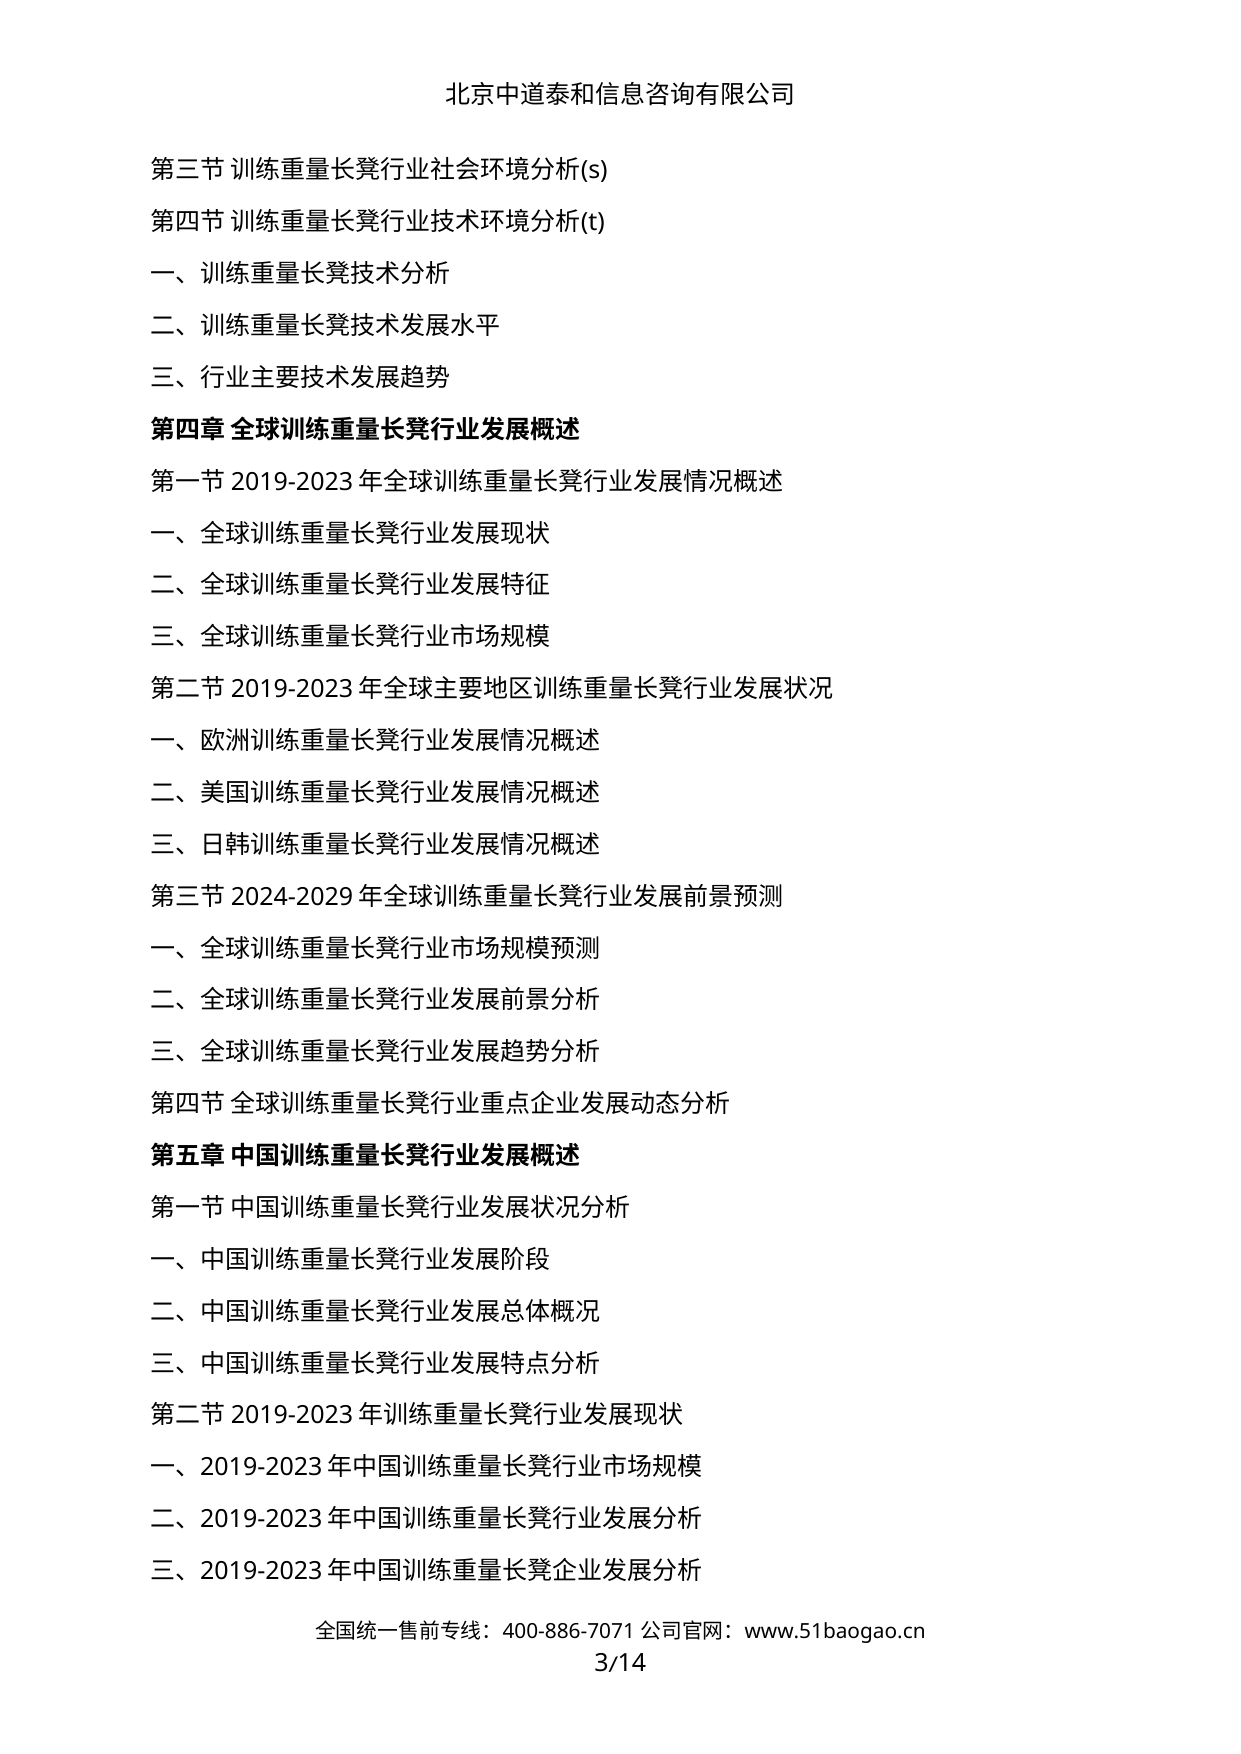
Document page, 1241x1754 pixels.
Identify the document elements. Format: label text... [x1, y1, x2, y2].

text 三、行业主要技术发展趋势 [150, 357, 1090, 394]
text 二、全球训练重量长凳行业发展特征 [150, 565, 1090, 601]
text 三、中国训练重量长凳行业发展特点分析 [150, 1343, 1090, 1379]
text 一、2019-2023年中国训练重量长凳行业市场规模 [150, 1447, 1090, 1483]
text 第五章 中国训练重量长凳行业发展概述 [150, 1136, 1090, 1172]
text 一、欧洲训练重量长凳行业发展情况概述 [150, 721, 1090, 757]
text 二、美国训练重量长凳行业发展情况概述 [150, 772, 1090, 809]
text 二、中国训练重量长凳行业发展总体概况 [150, 1291, 1090, 1327]
text 第二节 2019-2023年全球主要地区训练重量长凳行业发展状况 [150, 669, 1090, 705]
text 三、全球训练重量长凳行业市场规模 [150, 617, 1090, 653]
text 第三节 2024-2029年全球训练重量长凳行业发展前景预测 [150, 876, 1090, 912]
text 第三节 训练重量长凳行业社会环境分析(s) [150, 150, 1090, 186]
text 第四节 全球训练重量长凳行业重点企业发展动态分析 [150, 1084, 1090, 1120]
text 三、日韩训练重量长凳行业发展情况概述 [150, 824, 1090, 861]
text 一、全球训练重量长凳行业市场规模预测 [150, 928, 1090, 964]
text 第四章 全球训练重量长凳行业发展概述 [150, 409, 1090, 446]
text 二、2019-2023年中国训练重量长凳行业发展分析 [150, 1499, 1090, 1535]
text 三、全球训练重量长凳行业发展趋势分析 [150, 1032, 1090, 1068]
text 一、中国训练重量长凳行业发展阶段 [150, 1239, 1090, 1276]
text 第一节 2019-2023年全球训练重量长凳行业发展情况概述 [150, 461, 1090, 497]
text 一、全球训练重量长凳行业发展现状 [150, 513, 1090, 549]
text 二、全球训练重量长凳行业发展前景分析 [150, 980, 1090, 1016]
text 一、训练重量长凳技术分析 [150, 254, 1090, 290]
text 第一节 中国训练重量长凳行业发展状况分析 [150, 1187, 1090, 1224]
text 三、2019-2023年中国训练重量长凳企业发展分析 [150, 1551, 1090, 1587]
text 第四节 训练重量长凳行业技术环境分析(t) [150, 202, 1090, 238]
text 二、训练重量长凳技术发展水平 [150, 306, 1090, 342]
text 第二节 2019-2023年训练重量长凳行业发展现状 [150, 1395, 1090, 1431]
